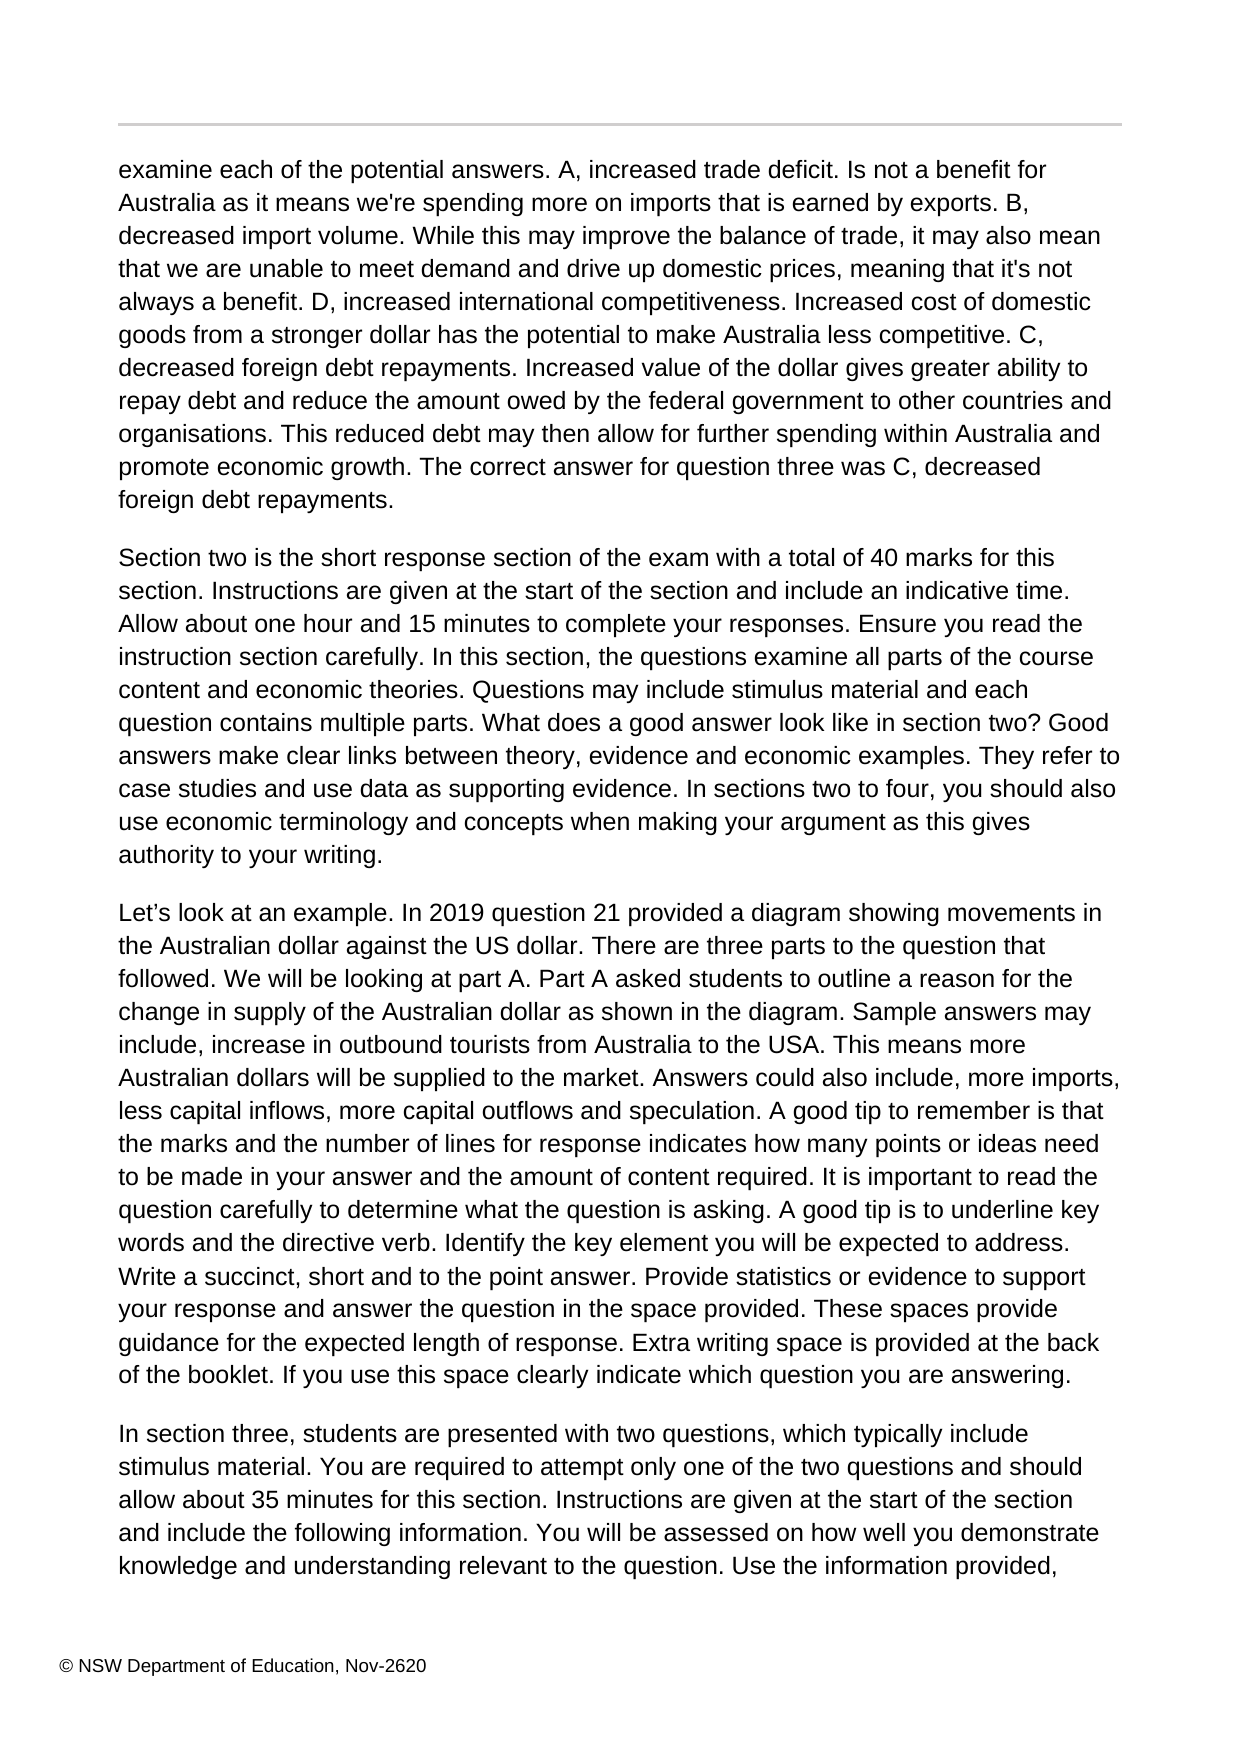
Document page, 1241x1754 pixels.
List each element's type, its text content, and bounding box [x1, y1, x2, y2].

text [118, 1418, 1122, 1579]
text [118, 155, 1122, 514]
text Let’s look at an example. In 2019 question 21 provided a diagram showing movements in the Australian dollar against the US dollar. There are three parts to the question that followed. We will be looking at part A. Part A asked students to outline a reason for the change in supply of the Australian dollar as shown in the diagram. Sample answers may include, increase in outbound tourists from Australia to the USA. This means more Australian dollars will be supplied to the market. Answers could also include, more imports, less capital inflows, more capital outflows and speculation. A good tip to remember is that the marks and the number of lines for response indicates how many points or ideas need to be made in your answer and the amount of content required. It is important to read the question carefully to determine what the question is asking. A good tip is to underline key words and the directive verb. Identify the key element you will be expected to address. Write a succinct, short and to the point answer. Provide statistics or evidence to support your response and answer the question in the space provided. These spaces provide guidance for the expected length of response. Extra writing space is provided at the back of the booklet. If you use this space clearly indicate which question you are answering. [118, 898, 1122, 1389]
text Section two is the short response section of the exam with a total of 40 marks for this section. Instructions are given at the start of the section and include an indicative time. Allow about one hour and 15 minutes to complete your responses. Ensure you read the instruction section carefully. In this section, the questions examine all parts of the course content and economic theories. Questions may include stimulus material and each question contains multiple parts. What does a good answer look like in section two? Good answers make clear links between theory, evidence and economic examples. They refer to case studies and use data as supporting evidence. In sections two to four, you should also use economic terminology and concepts when making your argument as this gives authority to your writing. [118, 543, 1122, 869]
